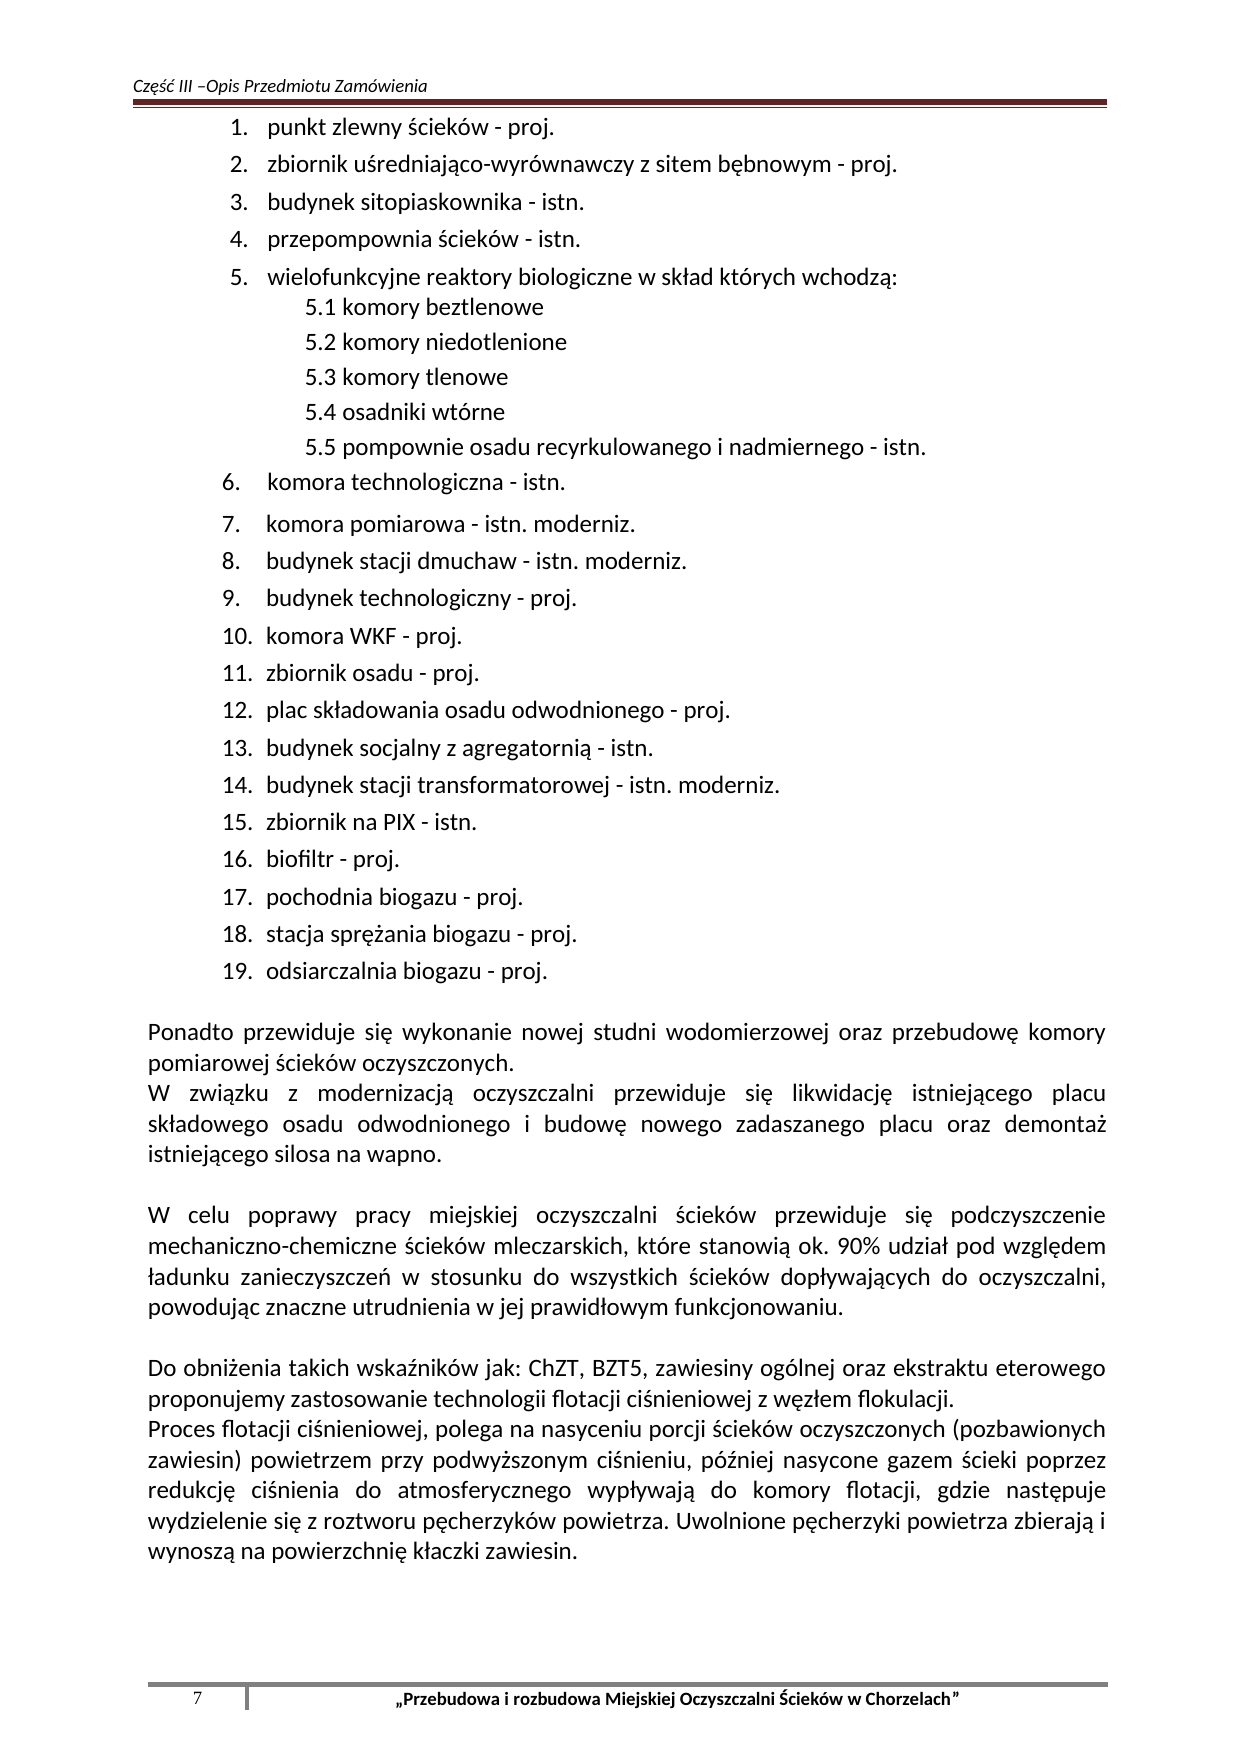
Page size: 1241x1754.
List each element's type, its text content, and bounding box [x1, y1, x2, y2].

list zbiornik na PIX - istn. [222, 806, 1107, 837]
list komora pomiarowa - istn. moderniz. [222, 508, 1107, 538]
list komora technologiczna - istn. [222, 466, 1107, 497]
list zbiornik osadu - proj. [222, 657, 1107, 688]
list budynek stacji dmuchaw - istn. moderniz. [222, 545, 1107, 576]
list punkt zlewny ścieków - proj. [229, 111, 1107, 141]
text Do obniżenia takich wskaźników jak: ChZT, BZT5, zawiesiny ogólnej oraz ekstraktu eterowego proponujemy zastosowanie technologii flotacji ciśnieniowej z węzłem flokulacji. [148, 1352, 1107, 1413]
list odsiarczalnia biogazu - proj. [222, 955, 1107, 986]
list zbiornik uśredniająco-wyrównawczy z sitem bębnowym - proj. [229, 148, 1107, 179]
list komory niedotlenione [304, 326, 1107, 357]
list komora WKF - proj. [222, 620, 1107, 650]
list komory beztlenowe [304, 291, 1107, 322]
list budynek technologiczny - proj. [222, 582, 1107, 613]
list plac składowania osadu odwodnionego - proj. [222, 694, 1107, 725]
list stacja sprężania biogazu - proj. [222, 918, 1107, 949]
list budynek socjalny z agregatornią - istn. [222, 732, 1107, 762]
text Proces flotacji ciśnieniowej, polega na nasyceniu porcji ścieków oczyszczonych (pozbawionych zawiesin) powietrzem przy podwyższonym ciśnieniu, później nasycone gazem ścieki poprzez redukcję ciśnienia do atmosferycznego wypływają do komory flotacji, gdzie następuje wydzielenie się z roztworu pęcherzyków powietrza. Uwolnione pęcherzyki powietrza zbierają i wynoszą na powierzchnię kłaczki zawiesin. [148, 1413, 1107, 1566]
text W związku z modernizacją oczyszczalni przewiduje się likwidację istniejącego placu składowego osadu odwodnionego i budowę nowego zadaszanego placu oraz demontaż istniejącego silosa na wapno. [148, 1077, 1107, 1169]
list pochodnia biogazu - proj. [222, 881, 1107, 911]
list przepompownia ścieków - istn. [229, 223, 1107, 254]
list budynek sitopiaskownika - istn. [229, 186, 1107, 216]
text Ponadto przewiduje się wykonanie nowej studni wodomierzowej oraz przebudowę komory pomiarowej ścieków oczyszczonych. [148, 1016, 1107, 1077]
list komory tlenowe [304, 361, 1107, 392]
list budynek stacji transformatorowej - istn. moderniz. [222, 769, 1107, 799]
list pompownie osadu recyrkulowanego i nadmiernego - istn. [304, 431, 1107, 462]
list biofiltr - proj. [222, 843, 1107, 874]
list osadniki wtórne [304, 396, 1107, 427]
text W celu poprawy pracy miejskiej oczyszczalni ścieków przewiduje się podczyszczenie mechaniczno-chemiczne ścieków mleczarskich, które stanowią ok. 90% udział pod względem ładunku zanieczyszczeń w stosunku do wszystkich ścieków dopływających do oczyszczalni, powodując znaczne utrudnienia w jej prawidłowym funkcjonowaniu. [148, 1199, 1107, 1322]
list wielofunkcyjne reaktory biologiczne w skład których wchodzą: [229, 261, 1107, 291]
